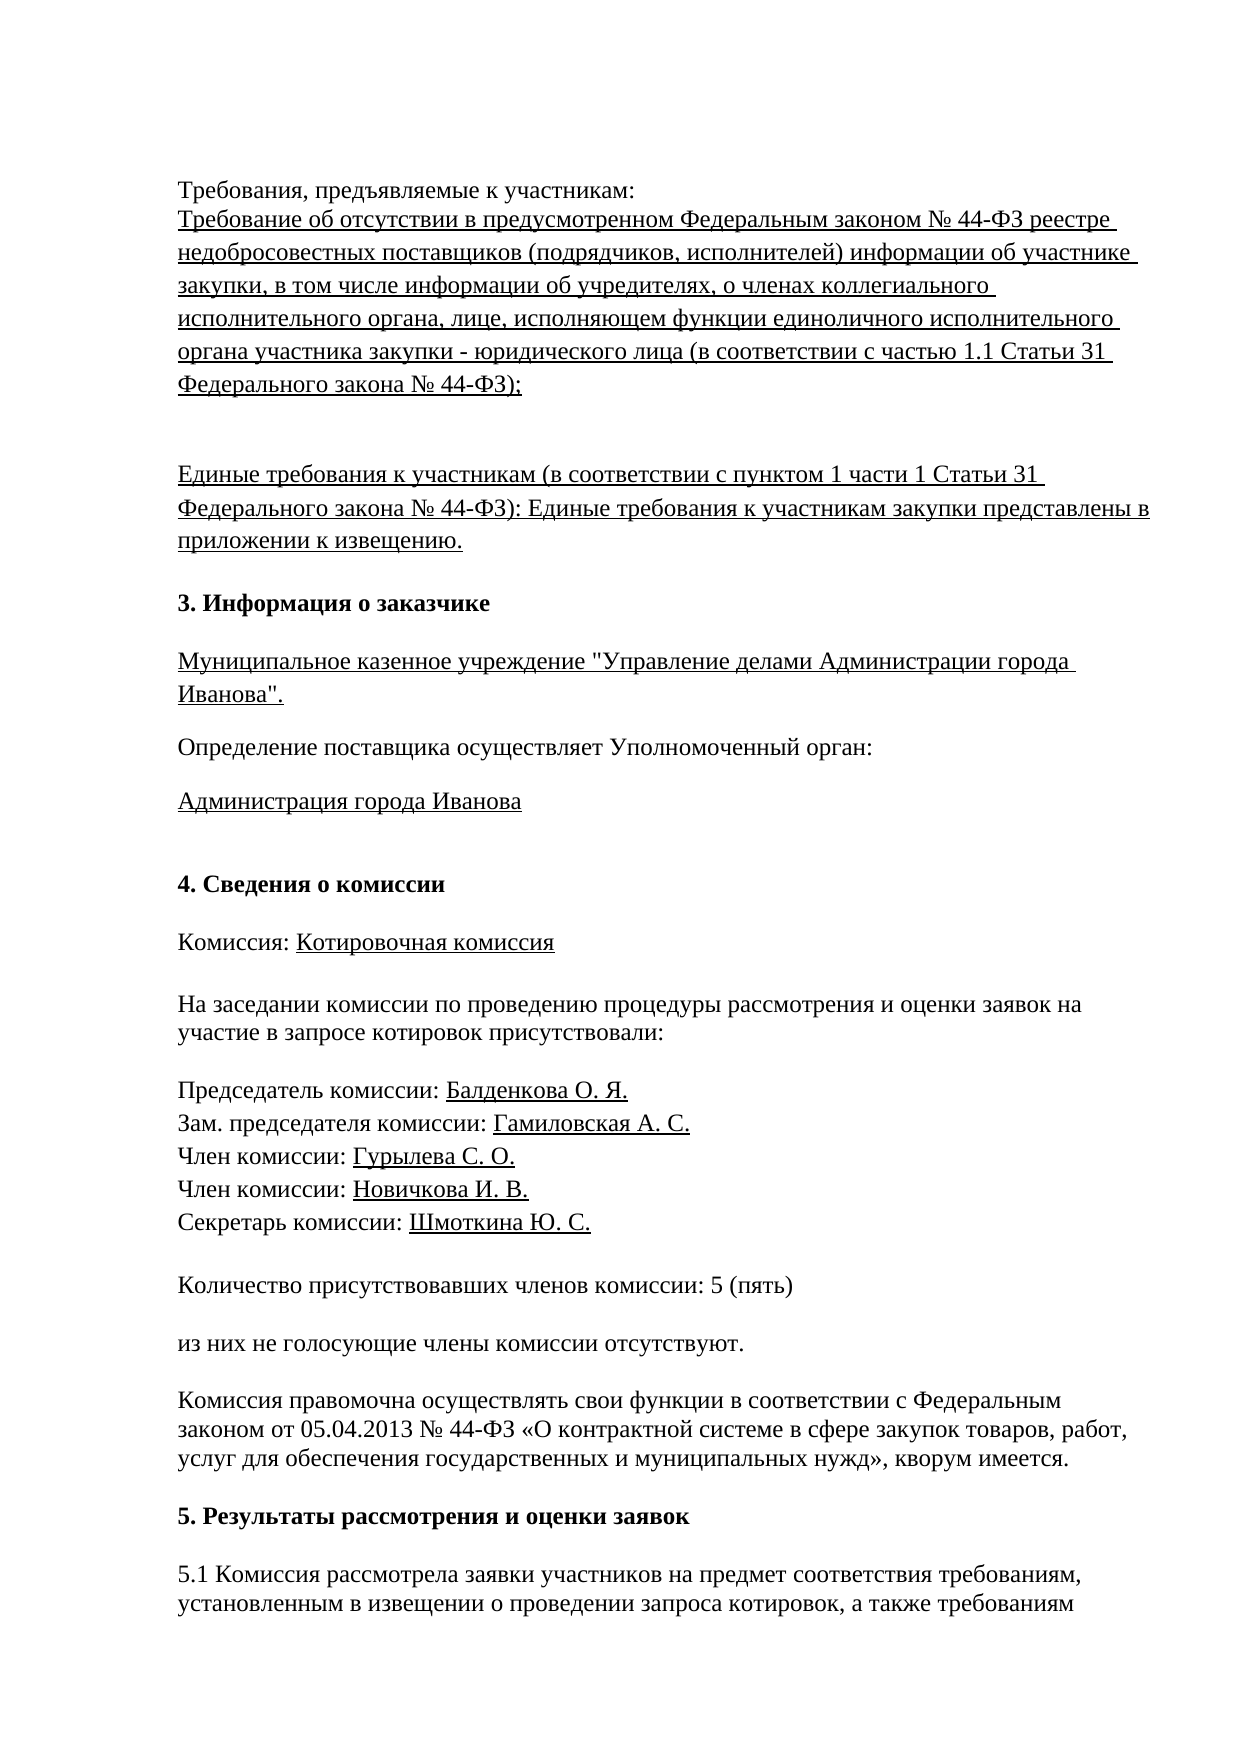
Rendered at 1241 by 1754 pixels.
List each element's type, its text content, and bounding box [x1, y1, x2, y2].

subtitle 3. Информация о заказчике [177, 588, 1152, 617]
table_header Муниципальное казенное учреждение "Управление делами Администрации города Иванова". [177, 646, 1152, 732]
text Комиссия правомочна осуществлять свои функции в соответствии с Федеральным законом от 05.04.2013 № 44-ФЗ «О контрактной системе в сфере закупок товаров, работ, услуг для обеспечения государственных и муниципальных нужд», кворум имеется. [177, 1386, 1152, 1472]
subtitle 4. Сведения о комиссии [177, 869, 1152, 897]
text Количество присутствовавших членов комиссии: 5 (пять) [177, 1270, 1152, 1298]
text Требование об отсутствии в предусмотренном Федеральным законом № 44-ФЗ реестре недобросовестных поставщиков (подрядчиков, исполнителей) информации об участнике закупки, в том числе информации об учредителях, о членах коллегиального исполнительного органа, лице, исполняющем функции единоличного исполнительного органа участника закупки - юридического лица (в соответствии с частью 1.1 Статьи 31 Федерального закона № 44-ФЗ); [177, 204, 1152, 430]
text Комиссия: Котировочная комиссия [177, 927, 1152, 955]
text На заседании комиссии по проведению процедуры рассмотрения и оценки заявок на участие в запросе котировок присутствовали: [177, 989, 1152, 1046]
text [177, 1559, 1152, 1616]
text Определение поставщика осуществляет Уполномоченный орган: [177, 732, 1152, 761]
subtitle 5. Результаты рассмотрения и оценки заявок [177, 1501, 1152, 1530]
text Председатель комиссии: Балденкова О. Я. Зам. председателя комиссии: Гамиловская А. С. Член комиссии: Гурылева С. О. Член комиссии: Новичкова И. В. Секретарь комиссии: Шмоткина Ю. С. [177, 1075, 1152, 1236]
table_header Администрация города Иванова [177, 786, 1152, 839]
text из них не голосующие члены комиссии отсутствуют. [177, 1328, 1152, 1356]
text Требования, предъявляемые к участникам: [177, 176, 1152, 204]
text Единые требования к участникам (в соответствии с пунктом 1 части 1 Статьи 31 Федерального закона № 44-ФЗ): Единые требования к участникам закупки представлены в приложении к извещению. [177, 459, 1152, 554]
